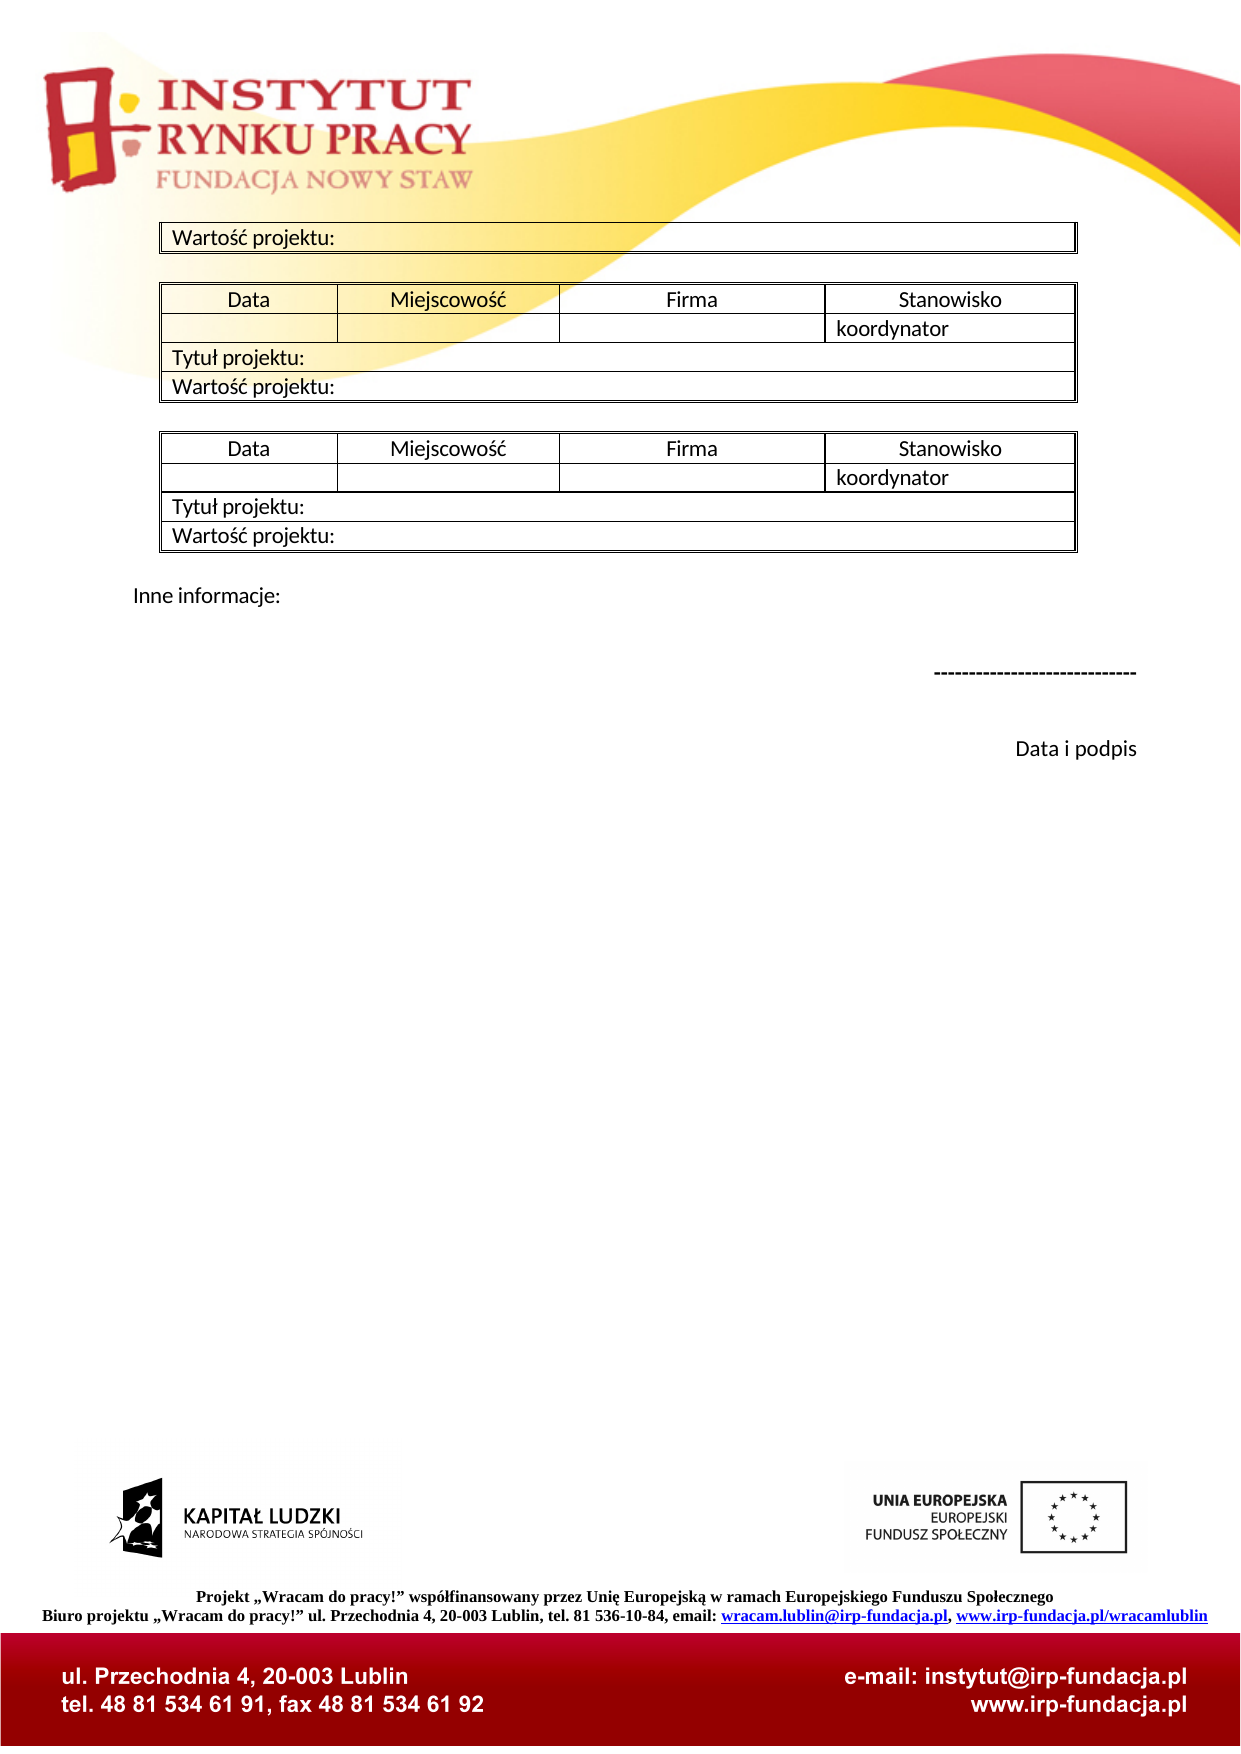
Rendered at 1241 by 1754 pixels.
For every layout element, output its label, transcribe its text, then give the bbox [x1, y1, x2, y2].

table_cell Tytuł projektu: [162, 343, 1074, 371]
table_header Firma [560, 285, 824, 313]
table_cell [162, 464, 337, 491]
table_cell [162, 314, 337, 342]
table_header Miejscowość [338, 285, 559, 313]
table_header Data [162, 285, 337, 313]
table_cell Wartość projektu: [162, 522, 1074, 549]
table_cell [338, 464, 559, 491]
picture [73, 1438, 402, 1597]
picture [0, 1633, 1241, 1746]
table_cell [560, 464, 824, 491]
text ----------------------------- [133, 658, 1137, 686]
table_cell Tytuł projektu: [162, 493, 1074, 521]
table_cell [338, 314, 559, 342]
table_cell Wartość projektu: [162, 372, 1074, 400]
table_cell Wartość projektu: [162, 223, 1074, 251]
table_cell koordynator [826, 464, 1074, 491]
table_header Data [162, 434, 337, 462]
picture [0, 32, 1241, 411]
text Data i podpis [133, 734, 1137, 762]
table_header Stanowisko [826, 434, 1074, 462]
table_header Firma [560, 434, 824, 462]
table_cell [560, 314, 824, 342]
table_header Stanowisko [826, 285, 1074, 313]
picture [844, 1461, 1148, 1573]
table_cell koordynator [826, 314, 1074, 342]
text Inne informacje: [133, 581, 1137, 609]
table_header Miejscowość [338, 434, 559, 462]
